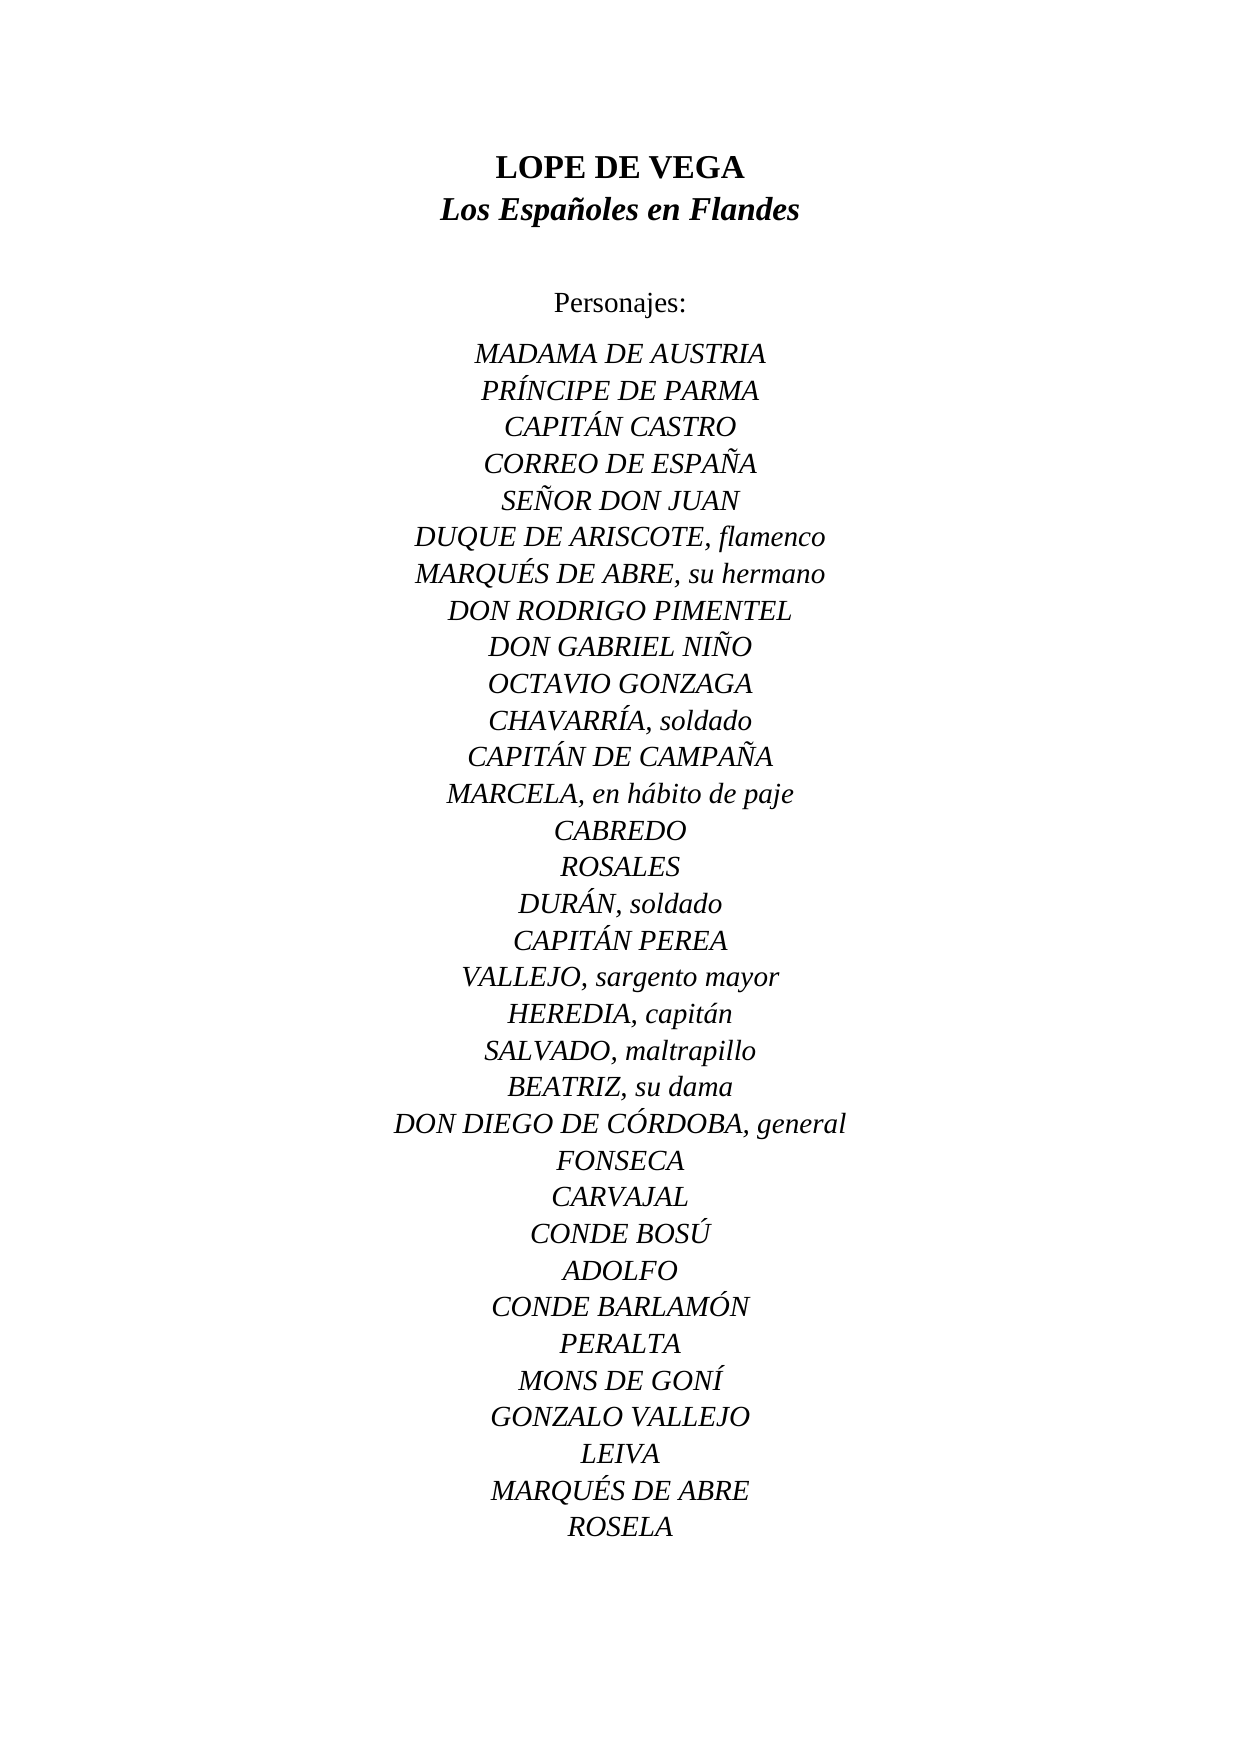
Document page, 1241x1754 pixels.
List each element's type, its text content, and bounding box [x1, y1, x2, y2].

text Personajes: [177, 286, 1063, 319]
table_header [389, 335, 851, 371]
text LOPE DE VEGA Los Españoles en Flandes [177, 148, 1063, 227]
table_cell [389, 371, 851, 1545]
